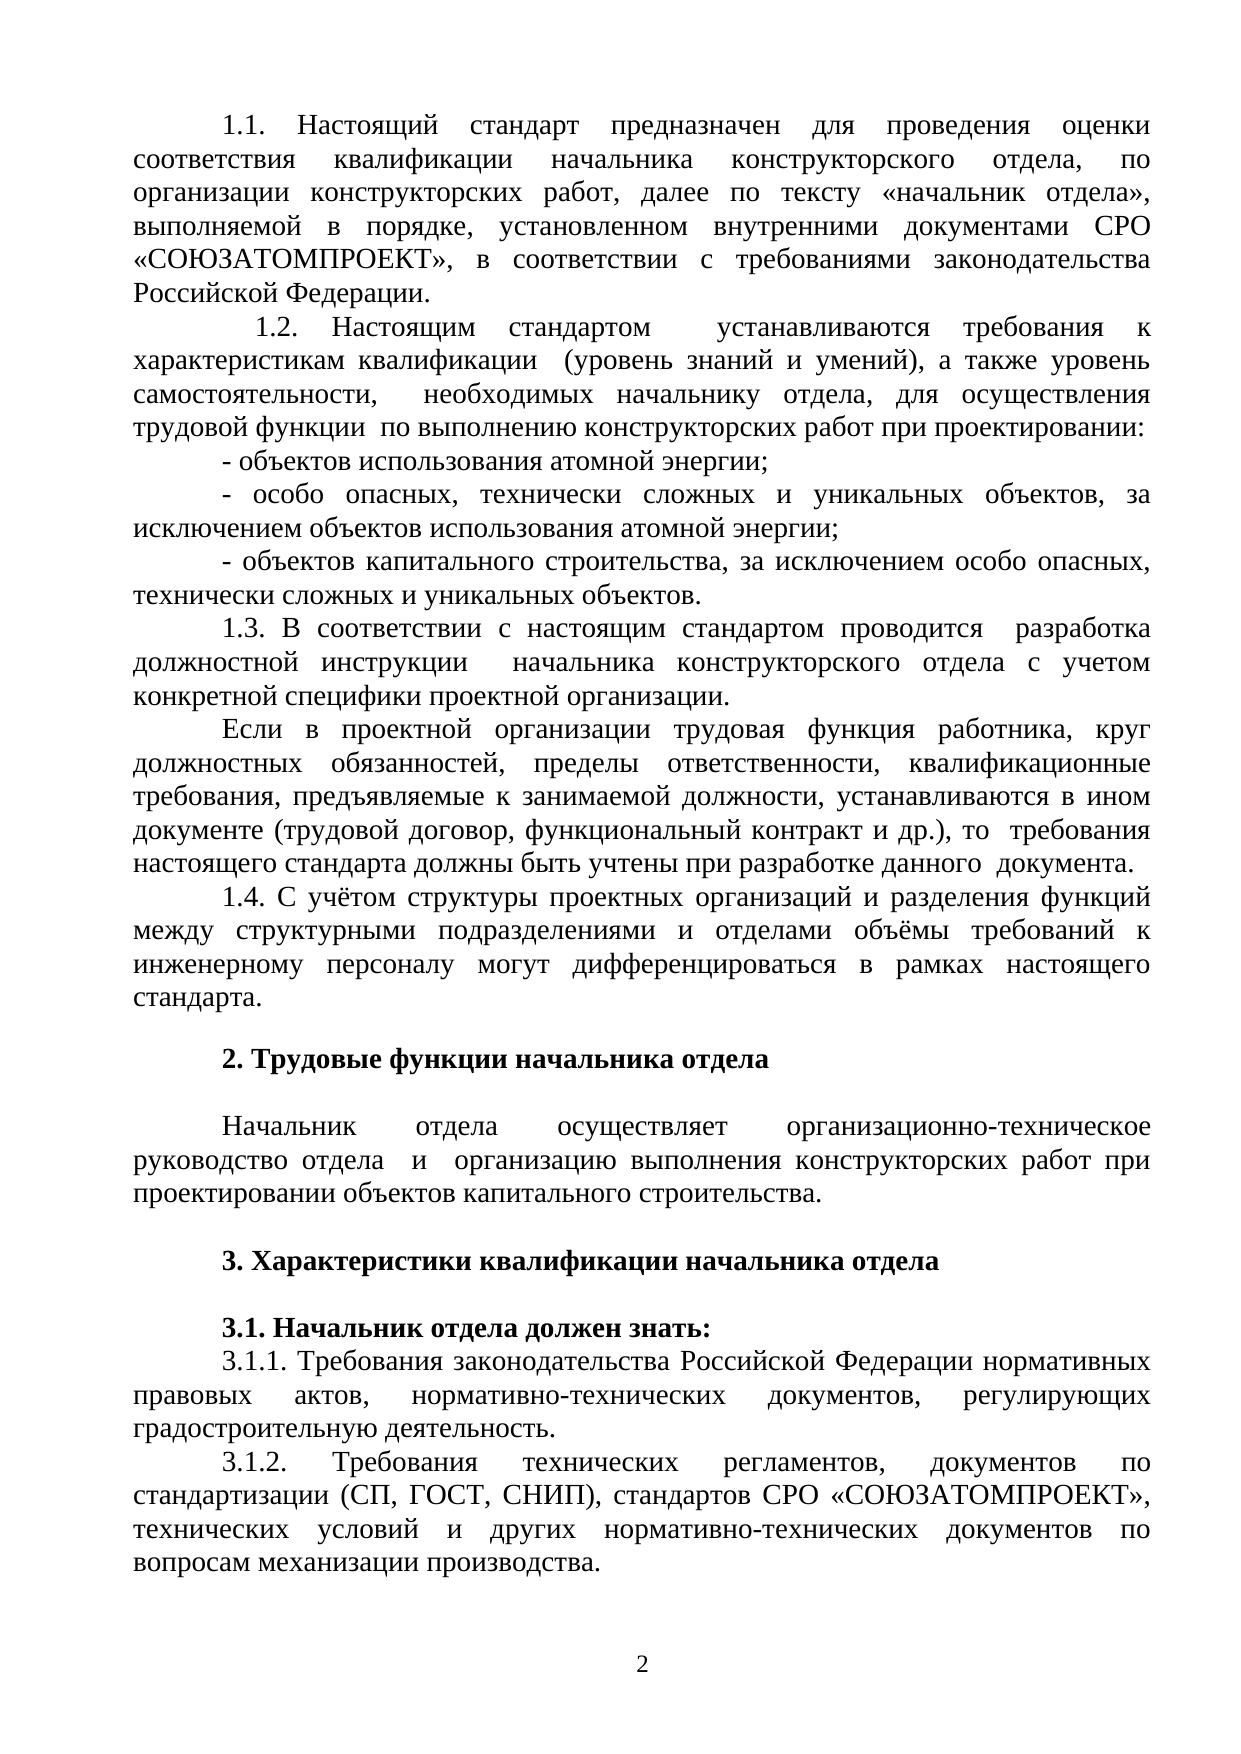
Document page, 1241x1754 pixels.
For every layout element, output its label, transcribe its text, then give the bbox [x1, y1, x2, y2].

text 3. Характеристики квалификации начальника отдела [133, 1243, 1152, 1276]
text - особо опасных, технически сложных и уникальных объектов, за исключением объектов использования атомной энергии; [133, 476, 1152, 543]
text 3.1.1. Требования законодательства Российской Федерации нормативных правовых актов, нормативно-технических документов, регулирующих градостроительную деятельность. [133, 1343, 1152, 1444]
text 1.3. В соответствии с настоящим стандартом проводится разработка должностной инструкции начальника конструкторского отдела с учетом конкретной специфики проектной организации. [133, 611, 1152, 711]
text 3.1. Начальник отдела должен знать: [133, 1310, 1152, 1343]
text 1.1. Настоящий стандарт предназначен для проведения оценки соответствия квалификации начальника конструкторского отдела, по организации конструкторских работ, далее по тексту «начальник отдела», выполняемой в порядке, установленном внутренними документами СРО «СОЮЗАТОМПРОЕКТ», в соответствии с требованиями законодательства Российской Федерации. [133, 107, 1152, 309]
text Если в проектной организации трудовая функция работника, круг должностных обязанностей, пределы ответственности, квалификационные требования, предъявляемые к занимаемой должности, устанавливаются в ином документе (трудовой договор, функциональный контракт и др.), то требования настоящего стандарта должны быть учтены при разработке данного документа. [133, 711, 1152, 879]
text 1.4. С учётом структуры проектных организаций и разделения функций между структурными подразделениями и отделами объёмы требований к инженерному персоналу могут дифференцироваться в рамках настоящего стандарта. [133, 879, 1152, 1013]
text 3.1.2. Требования технических регламентов, документов по стандартизации (СП, ГОСТ, СНИП), стандартов СРО «СОЮЗАТОМПРОЕКТ», технических условий и других нормативно-технических документов по вопросам механизации производства. [133, 1444, 1152, 1578]
text - объектов использования атомной энергии; [133, 443, 1152, 476]
text 1.2. Настоящим стандартом устанавливаются требования к характеристикам квалификации (уровень знаний и умений), а также уровень самостоятельности, необходимых начальнику отдела, для осуществления трудовой функции по выполнению конструкторских работ при проектировании: [133, 309, 1152, 443]
text 2. Трудовые функции начальника отдела [133, 1041, 1152, 1075]
text - объектов капитального строительства, за исключением особо опасных, технически сложных и уникальных объектов. [133, 543, 1152, 611]
text Начальник отдела осуществляет организационно-техническое руководство отдела и организацию выполнения конструкторских работ при проектировании объектов капитального строительства. [133, 1108, 1152, 1209]
